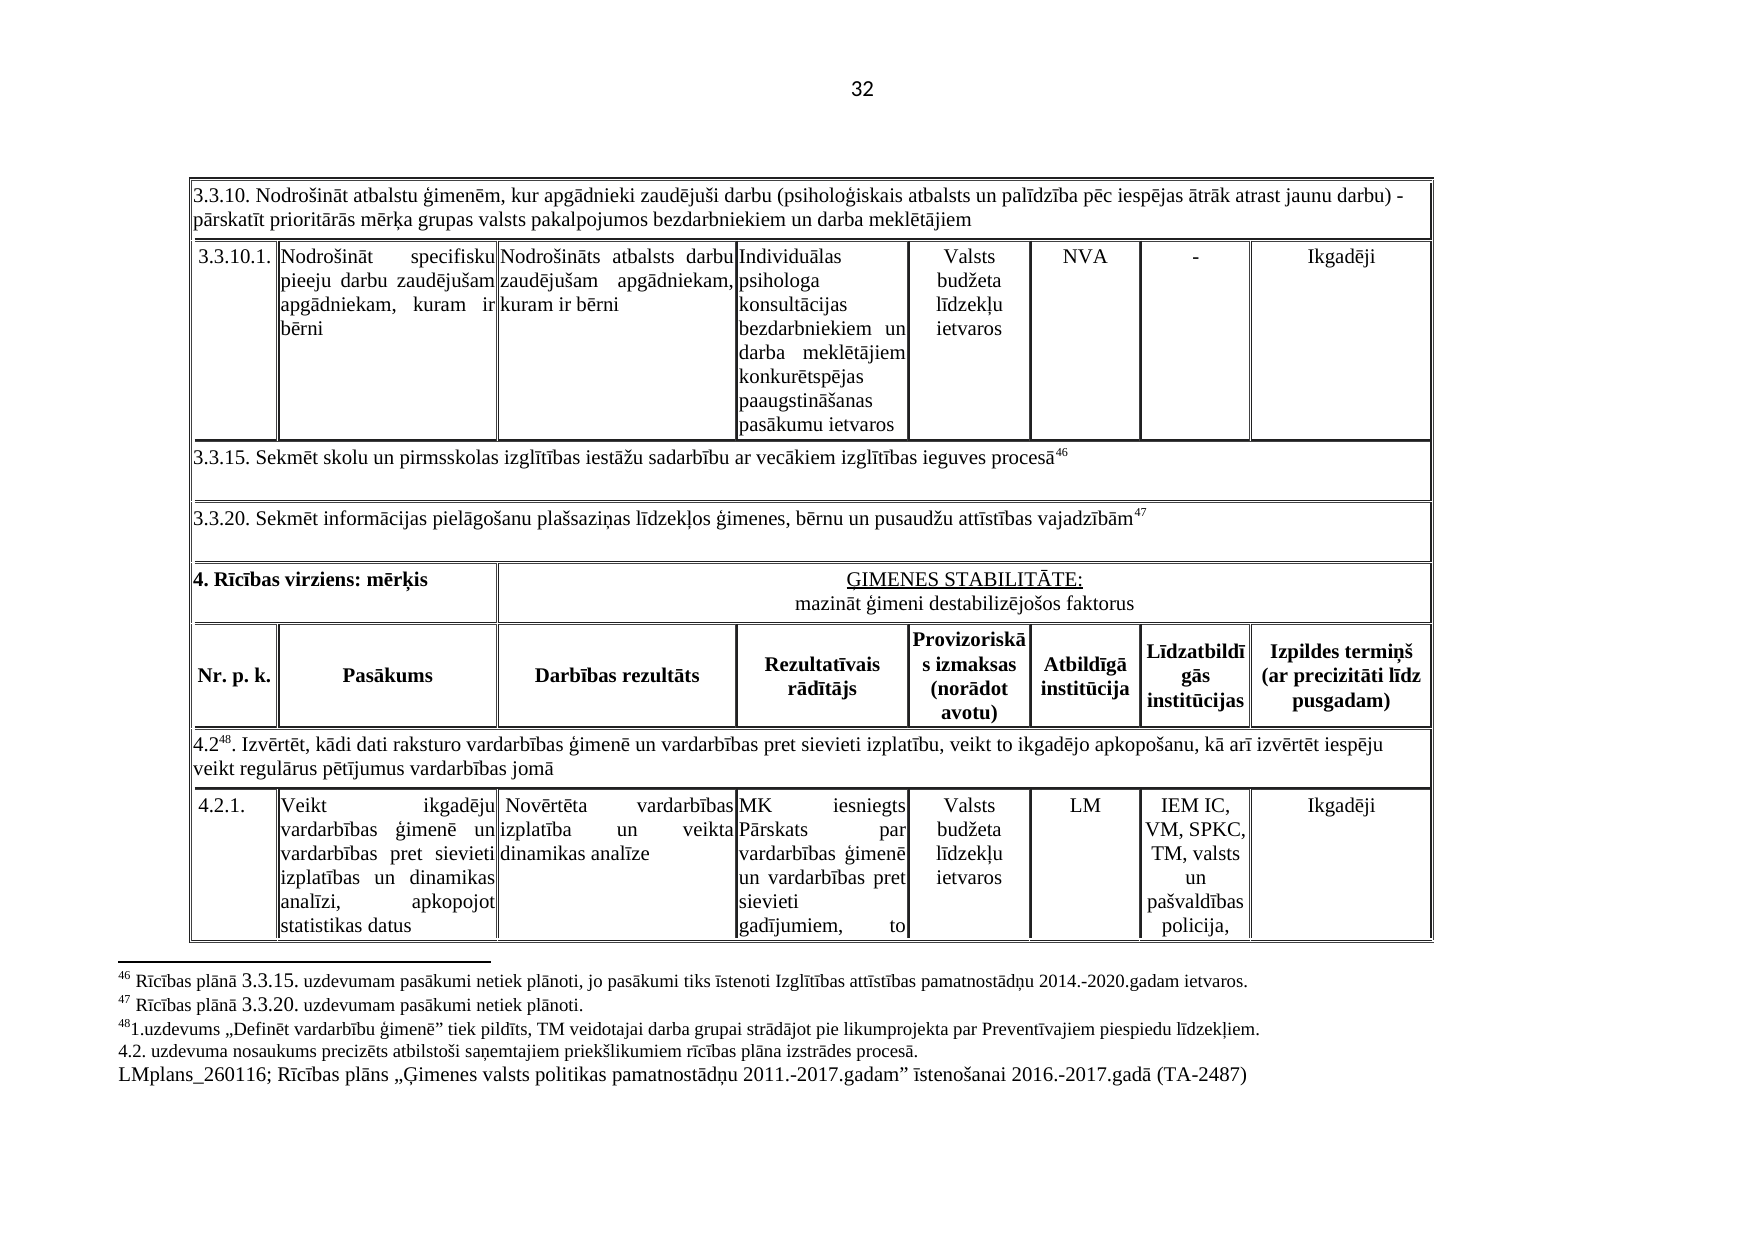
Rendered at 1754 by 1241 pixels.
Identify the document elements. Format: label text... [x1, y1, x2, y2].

table_cell - [1142, 242, 1249, 439]
table_cell Nodrošināts atbalsts darbu zaudējušam apgādniekam, kuram ir bērni [499, 242, 735, 439]
table_cell Atbildīgā institūcija [1032, 625, 1139, 726]
table_cell Izpildes termiņš (ar precizitāti līdz pusgadam) [1252, 625, 1430, 726]
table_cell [1140, 790, 1251, 940]
table_cell Rezultatīvais rādītājs [738, 625, 907, 726]
table_cell LM [1030, 790, 1140, 940]
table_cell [498, 790, 736, 940]
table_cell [278, 790, 497, 940]
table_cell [908, 790, 1030, 940]
table_cell Ikgadēji [1251, 790, 1432, 940]
table_cell 4. Rīcības virziens: mērķis [190, 561, 497, 622]
table_cell 4.2.1. [192, 787, 278, 940]
table_cell 3.3.10. Nodrošināt atbalstu ģimenēm, kur apgādnieki zaudējuši darbu (psiholoģiskais atbalsts un palīdzība pēc iespējas ātrāk atrast jaunu darbu) - pārskatīt prioritārās mērķa grupas valsts pakalpojumos bezdarbniekiem un darba meklētājiem [192, 181, 1432, 238]
table_cell Pasākums [280, 625, 496, 726]
table_cell Darbības rezultāts [499, 625, 735, 726]
table_cell NVA [1032, 242, 1139, 439]
table_cell Individuālas psihologa konsultācijas bezdarbniekiem un darba meklētājiem konkurētspējas paaugstināšanas pasākumu ietvaros [738, 242, 907, 439]
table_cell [736, 790, 908, 940]
table_cell Provizoriskās izmaksas (norādot avotu) [910, 625, 1029, 726]
table_cell 3.3.20. Sekmēt informācijas pielāgošanu plašsaziņas līdzekļos ģimenes, bērnu un pusaudžu attīstības vajadzībām [190, 500, 1432, 561]
table_cell Līdzatbildīgās institūcijas [1142, 625, 1249, 726]
table_cell 3.3.15. Sekmēt skolu un pirmsskolas izglītības iestāžu sadarbību ar vecākiem izglītības ieguves procesā [192, 439, 1430, 500]
table_cell 4.2. Izvērtēt, kādi dati raksturo vardarbības ģimenē un vardarbības pret sievieti izplatību, veikt to ikgadējo apkopošanu, kā arī izvērtēt iespēju veikt regulārus pētījumus vardarbības jomā [192, 726, 1431, 787]
table_cell Nodrošināt specifisku pieeju darbu zaudējušam apgādniekam, kuram ir bērni [280, 242, 496, 439]
table_cell Nr. p. k. [190, 622, 278, 726]
table_cell Ikgadēji [1252, 242, 1430, 439]
table_cell 3.3.10.1. [192, 238, 276, 439]
table_cell Ģimenes stabilitāte: mazināt ģimeni destabilizējošos faktorus [499, 564, 1430, 622]
table_cell Valsts budžeta līdzekļu ietvaros [910, 242, 1029, 439]
